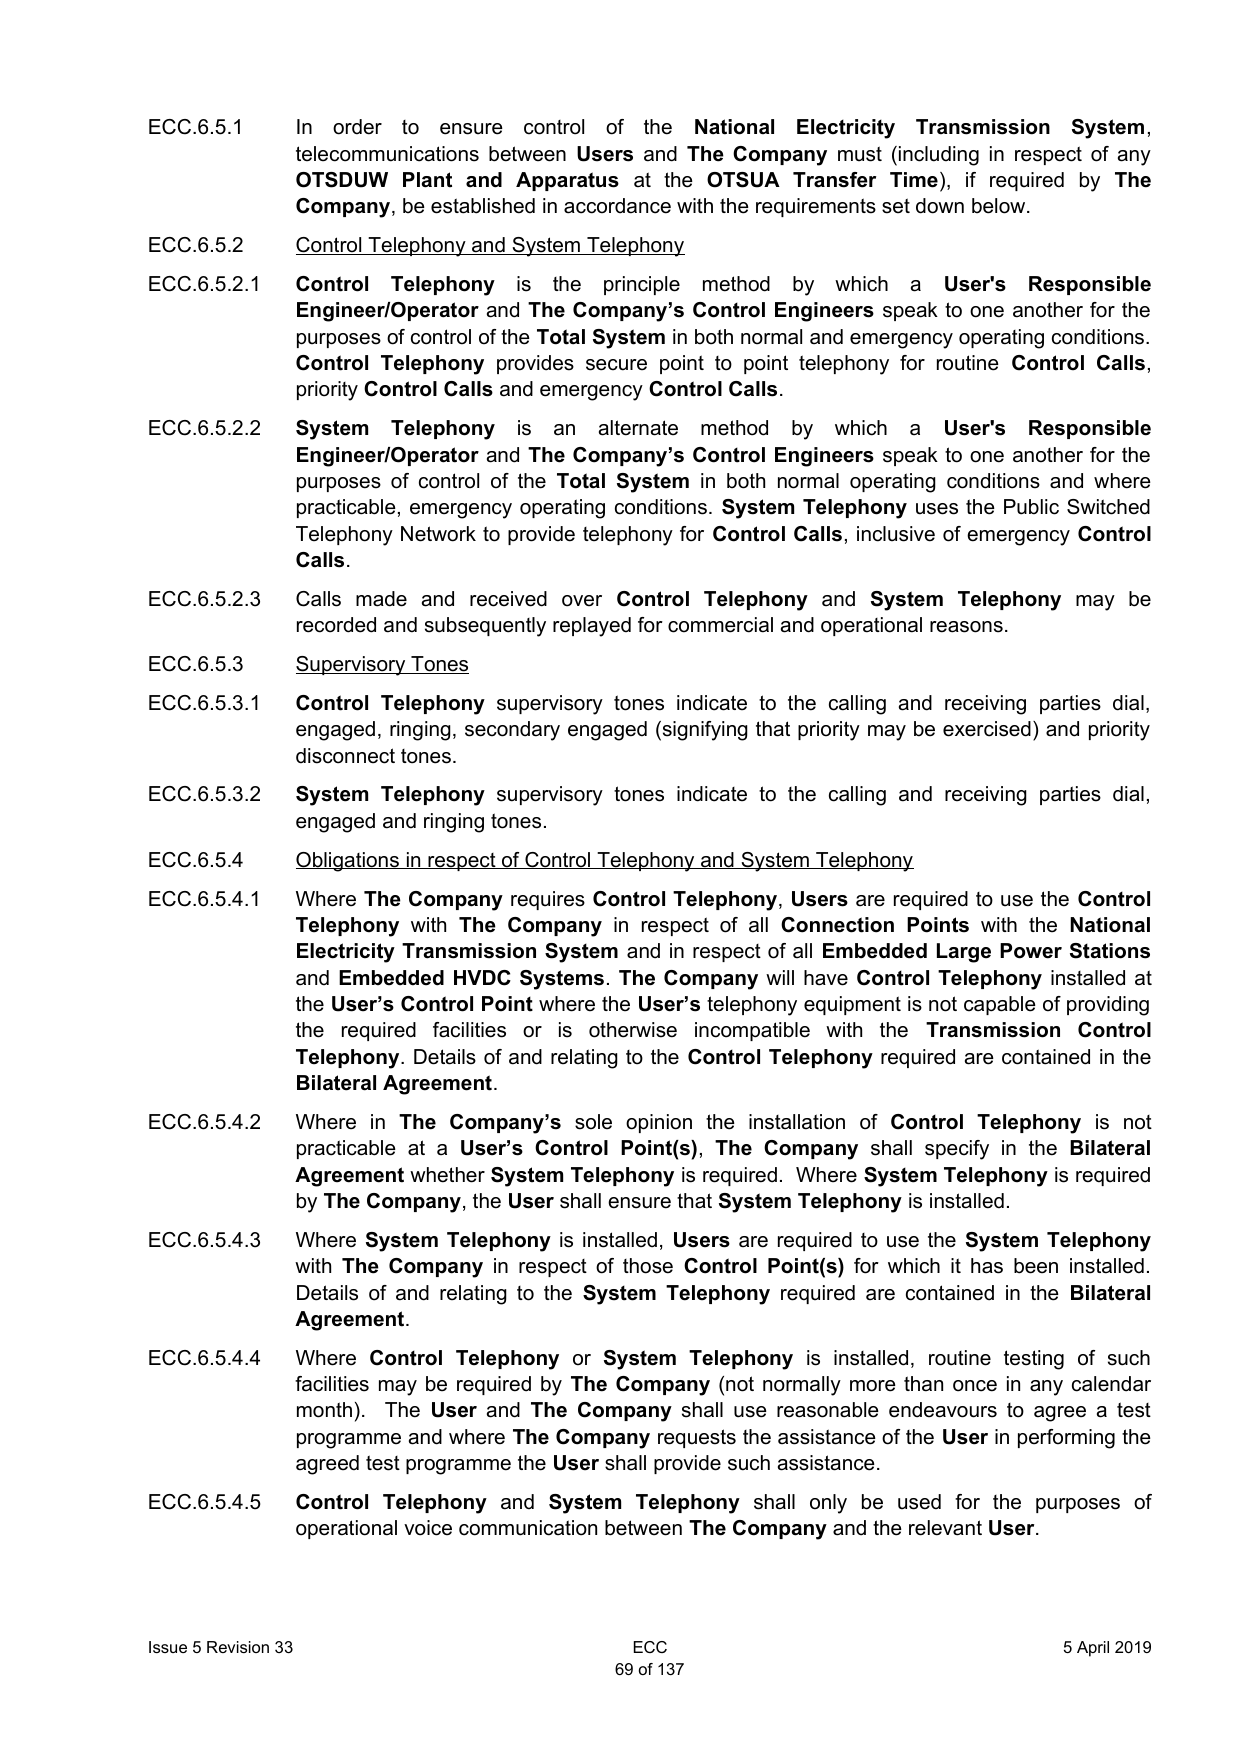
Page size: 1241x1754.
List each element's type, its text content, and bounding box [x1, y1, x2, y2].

text ECC.6.5.1 In order to ensure control of the National Electricity Transmission System, telecommunications between Users and The Company must (including in respect of any OTSDUW Plant and Apparatus at the OTSUA Transfer Time), if required by The Company, be established in accordance with the requirements set down below. [148, 115, 1152, 218]
text ECC.6.5.4.4 Where Control Telephony or System Telephony is installed, routine testing of such facilities may be required by The Company (not normally more than once in any calendar month). The User and The Company shall use reasonable endeavours to agree a test programme and where The Company requests the assistance of the User in performing the agreed test programme the User shall provide such assistance. [148, 1346, 1152, 1475]
text ECC.6.5.4.3 Where System Telephony is installed, Users are required to use the System Telephony with The Company in respect of those Control Point(s) for which it has been installed. Details of and relating to the System Telephony required are contained in the Bilateral Agreement. [148, 1228, 1152, 1331]
text ECC.6.5.2.3 Calls made and received over Control Telephony and System Telephony may be recorded and subsequently replayed for commercial and operational reasons. [148, 587, 1152, 637]
text ECC.6.5.2 Control Telephony and System Telephony [148, 233, 1152, 257]
text ECC.6.5.3 Supervisory Tones [148, 652, 1152, 676]
text ECC.6.5.2.2 System Telephony is an alternate method by which a User's Responsible Engineer/Operator and The Company’s Control Engineers speak to one another for the purposes of control of the Total System in both normal operating conditions and where practicable, emergency operating conditions. System Telephony uses the Public Switched Telephony Network to provide telephony for Control Calls, inclusive of emergency Control Calls. [148, 416, 1152, 572]
text ECC.6.5.3.1 Control Telephony supervisory tones indicate to the calling and receiving parties dial, engaged, ringing, secondary engaged (signifying that priority may be exercised) and priority disconnect tones. [148, 691, 1152, 767]
text ECC.6.5.2.1 Control Telephony is the principle method by which a User's Responsible Engineer/Operator and The Company’s Control Engineers speak to one another for the purposes of control of the Total System in both normal and emergency operating conditions. Control Telephony provides secure point to point telephony for routine Control Calls, priority Control Calls and emergency Control Calls. [148, 272, 1152, 401]
text ECC.6.5.3.2 System Telephony supervisory tones indicate to the calling and receiving parties dial, engaged and ringing tones. [148, 782, 1152, 833]
text ECC.6.5.4.1 Where The Company requires Control Telephony, Users are required to use the Control Telephony with The Company in respect of all Connection Points with the National Electricity Transmission System and in respect of all Embedded Large Power Stations and Embedded HVDC Systems. The Company will have Control Telephony installed at the User’s Control Point where the User’s telephony equipment is not capable of providing the required facilities or is otherwise incompatible with the Transmission Control Telephony. Details of and relating to the Control Telephony required are contained in the Bilateral Agreement. [148, 886, 1152, 1095]
text ECC.6.5.4 Obligations in respect of Control Telephony and System Telephony [148, 847, 1152, 871]
text ECC.6.5.4.2 Where in The Company’s sole opinion the installation of Control Telephony is not practicable at a User’s Control Point(s), The Company shall specify in the Bilateral Agreement whether System Telephony is required. Where System Telephony is required by The Company, the User shall ensure that System Telephony is installed. [148, 1110, 1152, 1213]
text ECC.6.5.4.5 Control Telephony and System Telephony shall only be used for the purposes of operational voice communication between The Company and the relevant User. [148, 1490, 1152, 1540]
